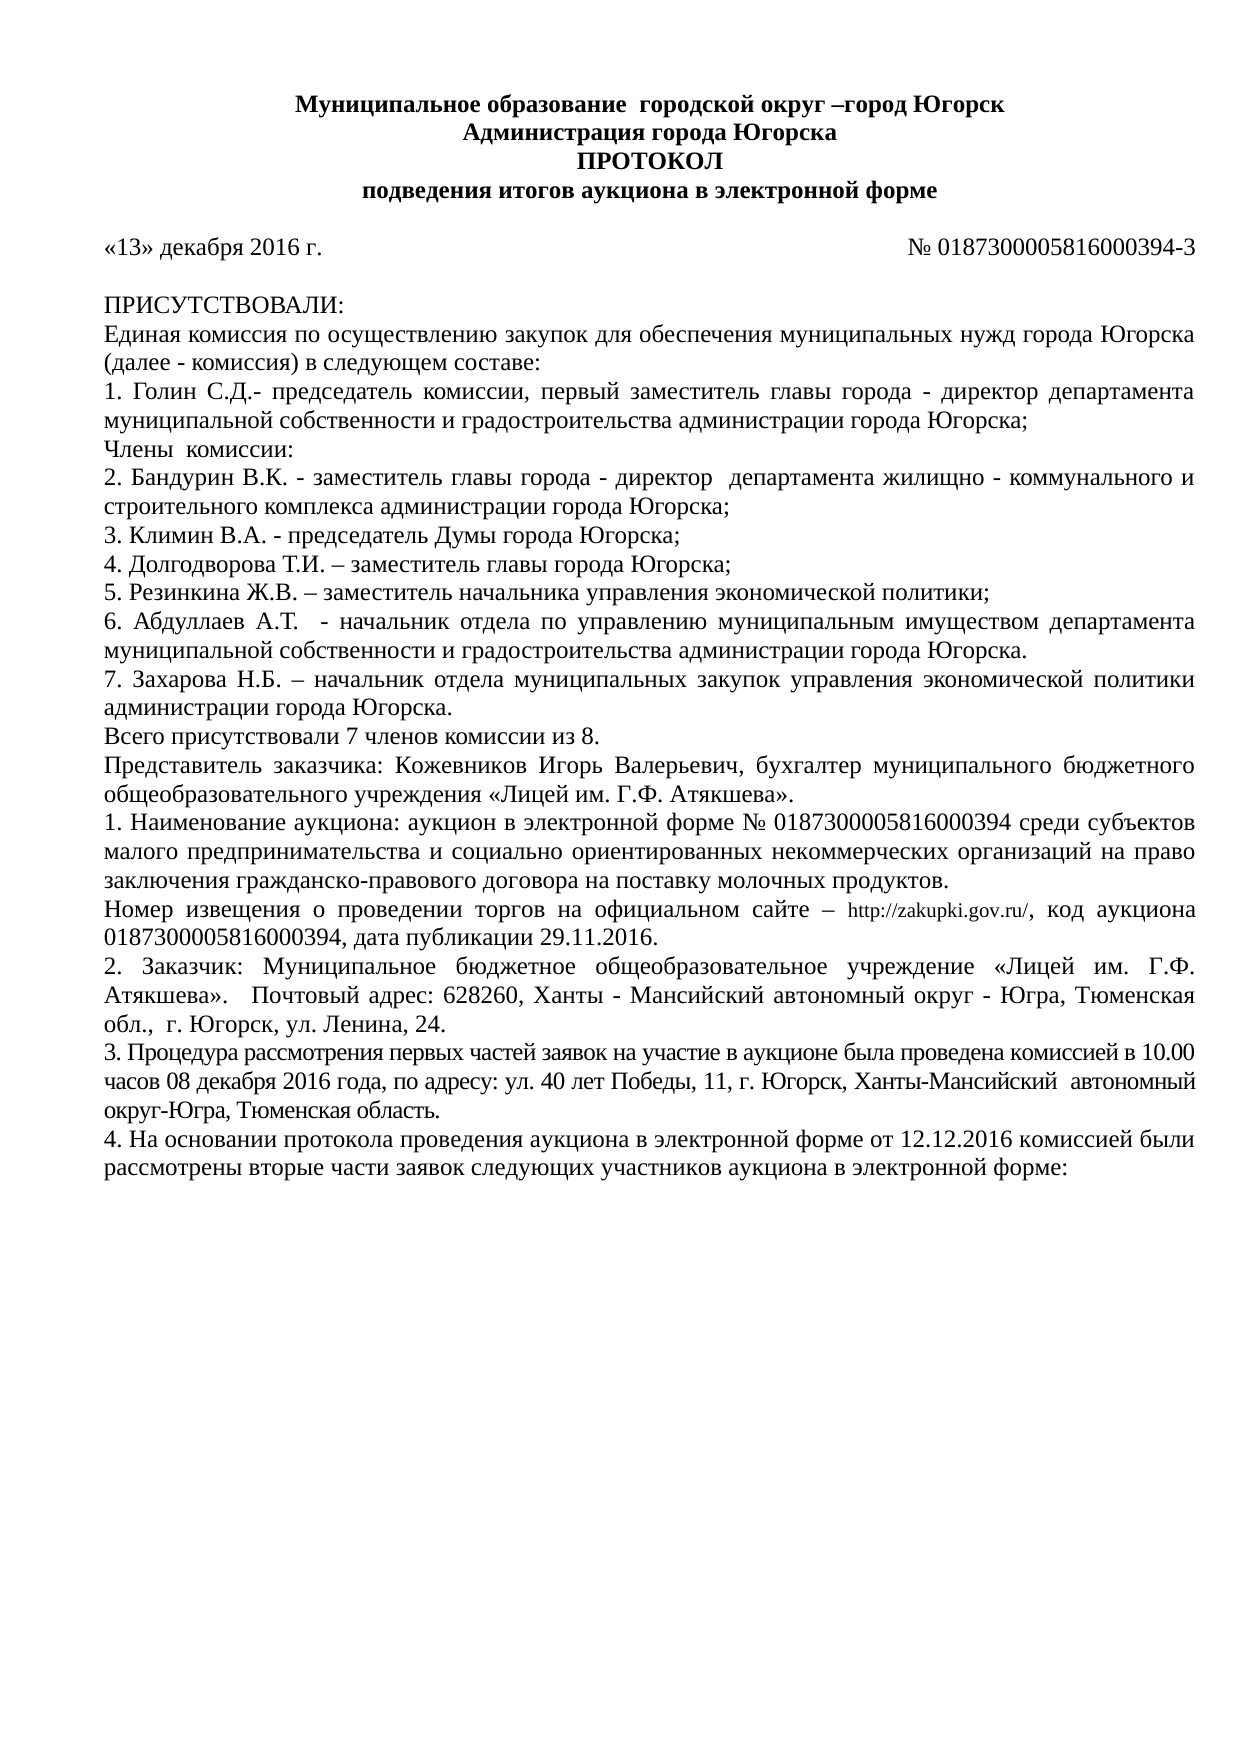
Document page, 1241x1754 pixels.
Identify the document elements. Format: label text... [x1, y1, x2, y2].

text 2. Бандурин В.К. - заместитель главы города - директор департамента жилищно - коммунального и строительного комплекса администрации города Югорска; [103, 462, 1196, 520]
text 6. Абдуллаев А.Т. - начальник отдела по управлению муниципальным имуществом департамента муниципальной собственности и градостроительства администрации города Югорска. [103, 606, 1196, 664]
text 3. Процедура рассмотрения первых частей заявок на участие в аукционе была проведена комиссией в 10.00 часов 08 декабря 2016 года, по адресу: ул. 40 лет Победы, 11, г. Югорск, Ханты-Мансийский автономный округ-Югра, Тюменская область. [103, 1037, 1196, 1124]
text ПРИСУТСТВОВАЛИ: [103, 290, 1196, 319]
text ПРОТОКОЛ [103, 146, 1196, 175]
text 7. Захарова Н.Б. – начальник отдела муниципальных закупок управления экономической политики администрации города Югорска. [103, 664, 1196, 721]
text подведения итогов аукциона в электронной форме [103, 175, 1196, 204]
text Всего присутствовали 7 членов комиссии из 8. [103, 721, 1196, 750]
text Номер извещения о проведении торгов на официальном сайте – http://zakupki.gov.ru/, код аукциона 0187300005816000394, дата публикации 29.11.2016. [103, 894, 1196, 951]
text Представитель заказчика: Кожевников Игорь Валерьевич, бухгалтер муниципального бюджетного общеобразовательного учреждения «Лицей им. Г.Ф. Атякшева». [103, 750, 1196, 807]
text Муниципальное образование городской округ –город Югорск [103, 89, 1196, 117]
text 4. Долгодворова Т.И. – заместитель главы города Югорска; [103, 549, 1196, 577]
text 4. На основании протокола проведения аукциона в электронной форме от 12.12.2016 комиссией были рассмотрены вторые части заявок следующих участников аукциона в электронной форме: [103, 1124, 1196, 1181]
text Члены комиссии: [103, 434, 1196, 462]
text 5. Резинкина Ж.В. – заместитель начальника управления экономической политики; [103, 577, 1196, 606]
text Единая комиссия по осуществлению закупок для обеспечения муниципальных нужд города Югорска (далее - комиссия) в следующем составе: [103, 319, 1196, 376]
text 2. Заказчик: Муниципальное бюджетное общеобразовательное учреждение «Лицей им. Г.Ф. Атякшева». Почтовый адрес: 628260, Ханты - Мансийский автономный округ - Югра, Тюменская обл., г. Югорск, ул. Ленина, 24. [103, 951, 1196, 1037]
text 3. Климин В.А. - председатель Думы города Югорска; [103, 520, 1196, 549]
text «13» декабря 2016 г. № 0187300005816000394-3 [103, 232, 1196, 261]
text Администрация города Югорска [103, 117, 1196, 146]
text 1. Голин С.Д.- председатель комиссии, первый заместитель главы города - директор департамента муниципальной собственности и градостроительства администрации города Югорска; [103, 376, 1196, 434]
text 1. Наименование аукциона: аукцион в электронной форме № 0187300005816000394 среди субъектов малого предпринимательства и социально ориентированных некоммерческих организаций на право заключения гражданско-правового договора на поставку молочных продуктов. [103, 807, 1196, 894]
